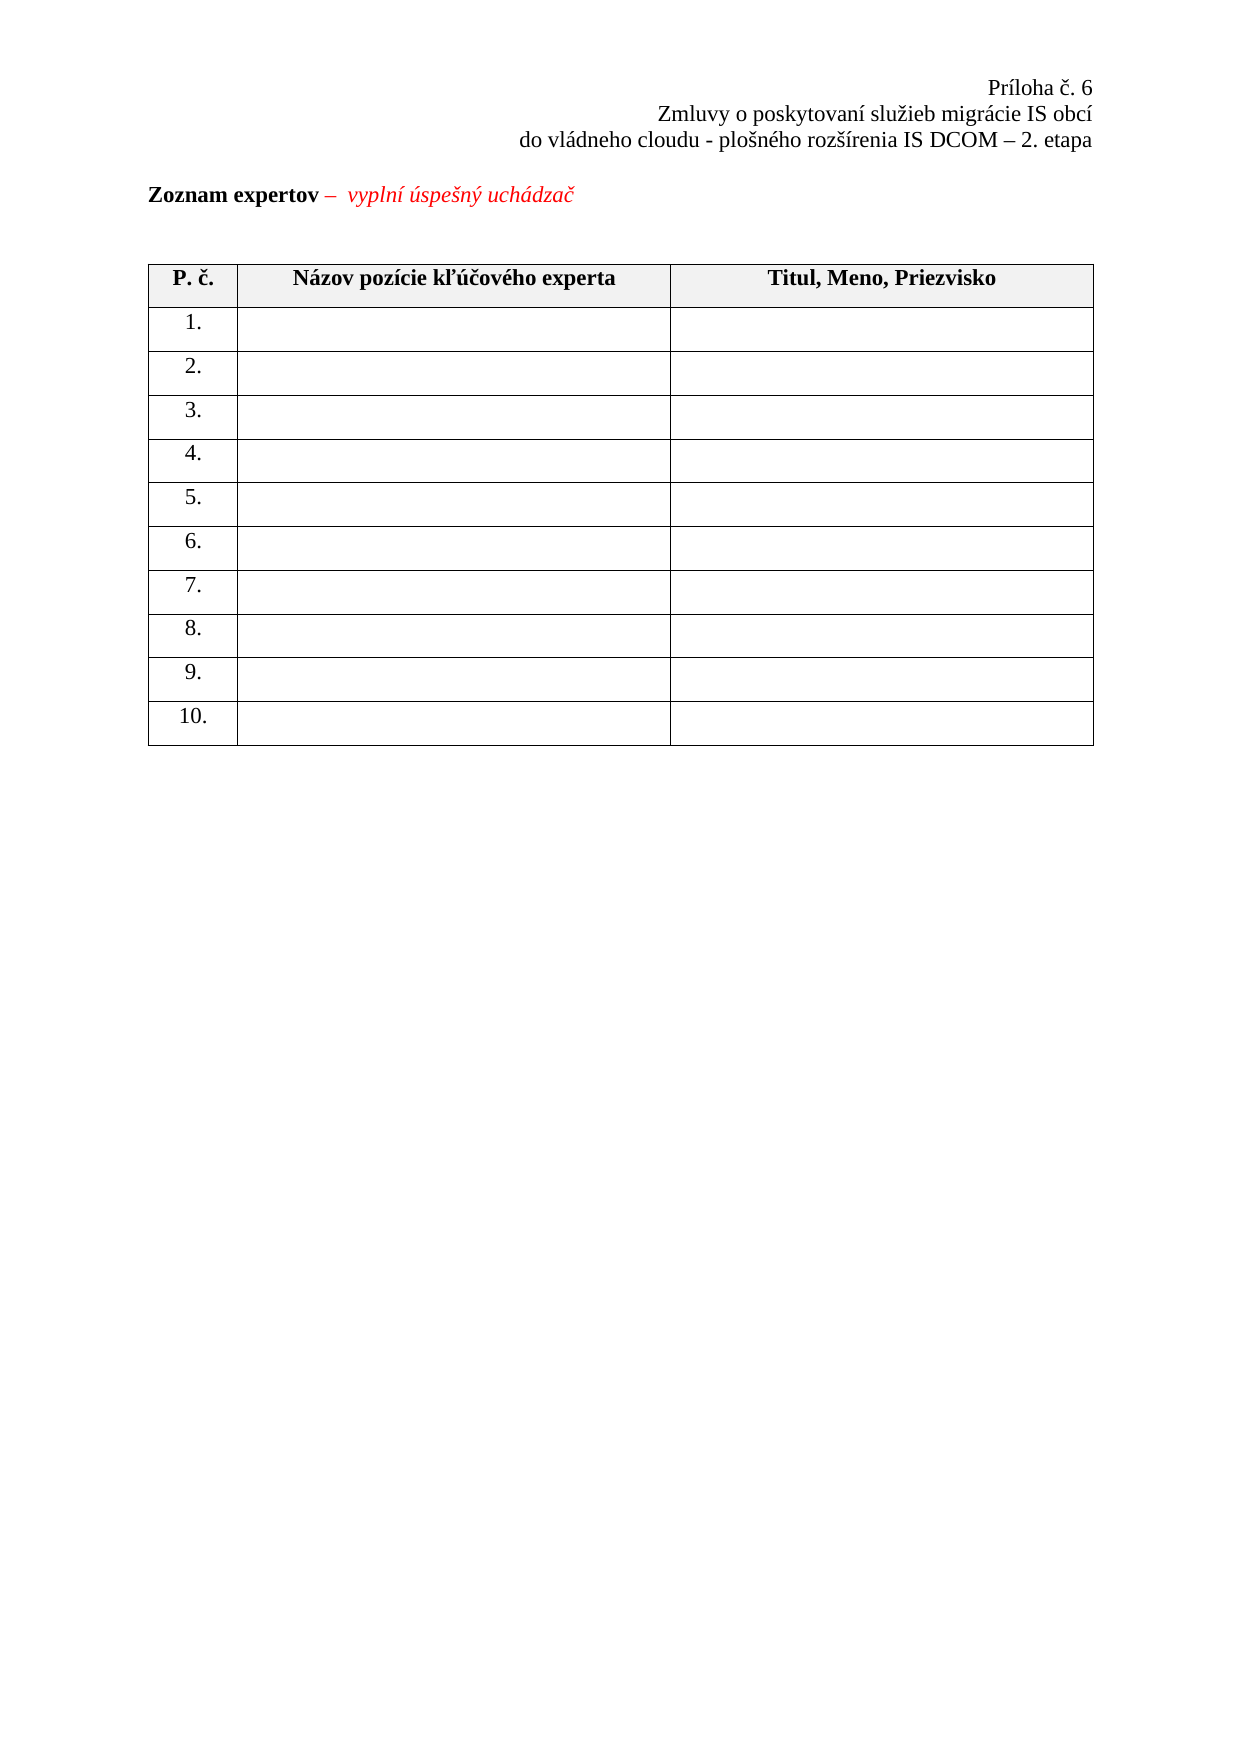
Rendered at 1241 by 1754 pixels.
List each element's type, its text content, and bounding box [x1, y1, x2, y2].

table_header P. č. [149, 265, 237, 307]
table_cell 6. [149, 527, 237, 570]
table_cell 10. [149, 702, 237, 745]
table_header Titul, Meno, Priezvisko [671, 265, 1093, 307]
table_cell [238, 571, 670, 613]
table_cell 8. [149, 615, 237, 657]
table_cell [238, 483, 670, 526]
table_cell [671, 440, 1093, 482]
table_cell [238, 440, 670, 482]
table_cell 2. [149, 352, 237, 395]
table_cell 4. [149, 440, 237, 482]
table_cell 7. [149, 571, 237, 613]
table_cell [238, 615, 670, 657]
table_cell 1. [149, 308, 237, 351]
table_cell [238, 702, 670, 745]
table_cell [238, 396, 670, 438]
table_cell [671, 352, 1093, 395]
table_cell [238, 308, 670, 351]
table_cell [238, 658, 670, 701]
table_cell [671, 396, 1093, 438]
table_cell 3. [149, 396, 237, 438]
table_cell [238, 352, 670, 395]
table_cell 5. [149, 483, 237, 526]
subtitle Zoznam expertov – vyplní úspešný uchádzač [148, 181, 1093, 207]
table_cell [671, 658, 1093, 701]
table_cell [671, 527, 1093, 570]
table_cell 9. [149, 658, 237, 701]
table_cell [238, 527, 670, 570]
table_cell [671, 702, 1093, 745]
table_cell [671, 571, 1093, 613]
table_cell [671, 615, 1093, 657]
table_cell [671, 483, 1093, 526]
table_header Názov pozície kľúčového experta [238, 265, 670, 307]
table_cell [671, 308, 1093, 351]
